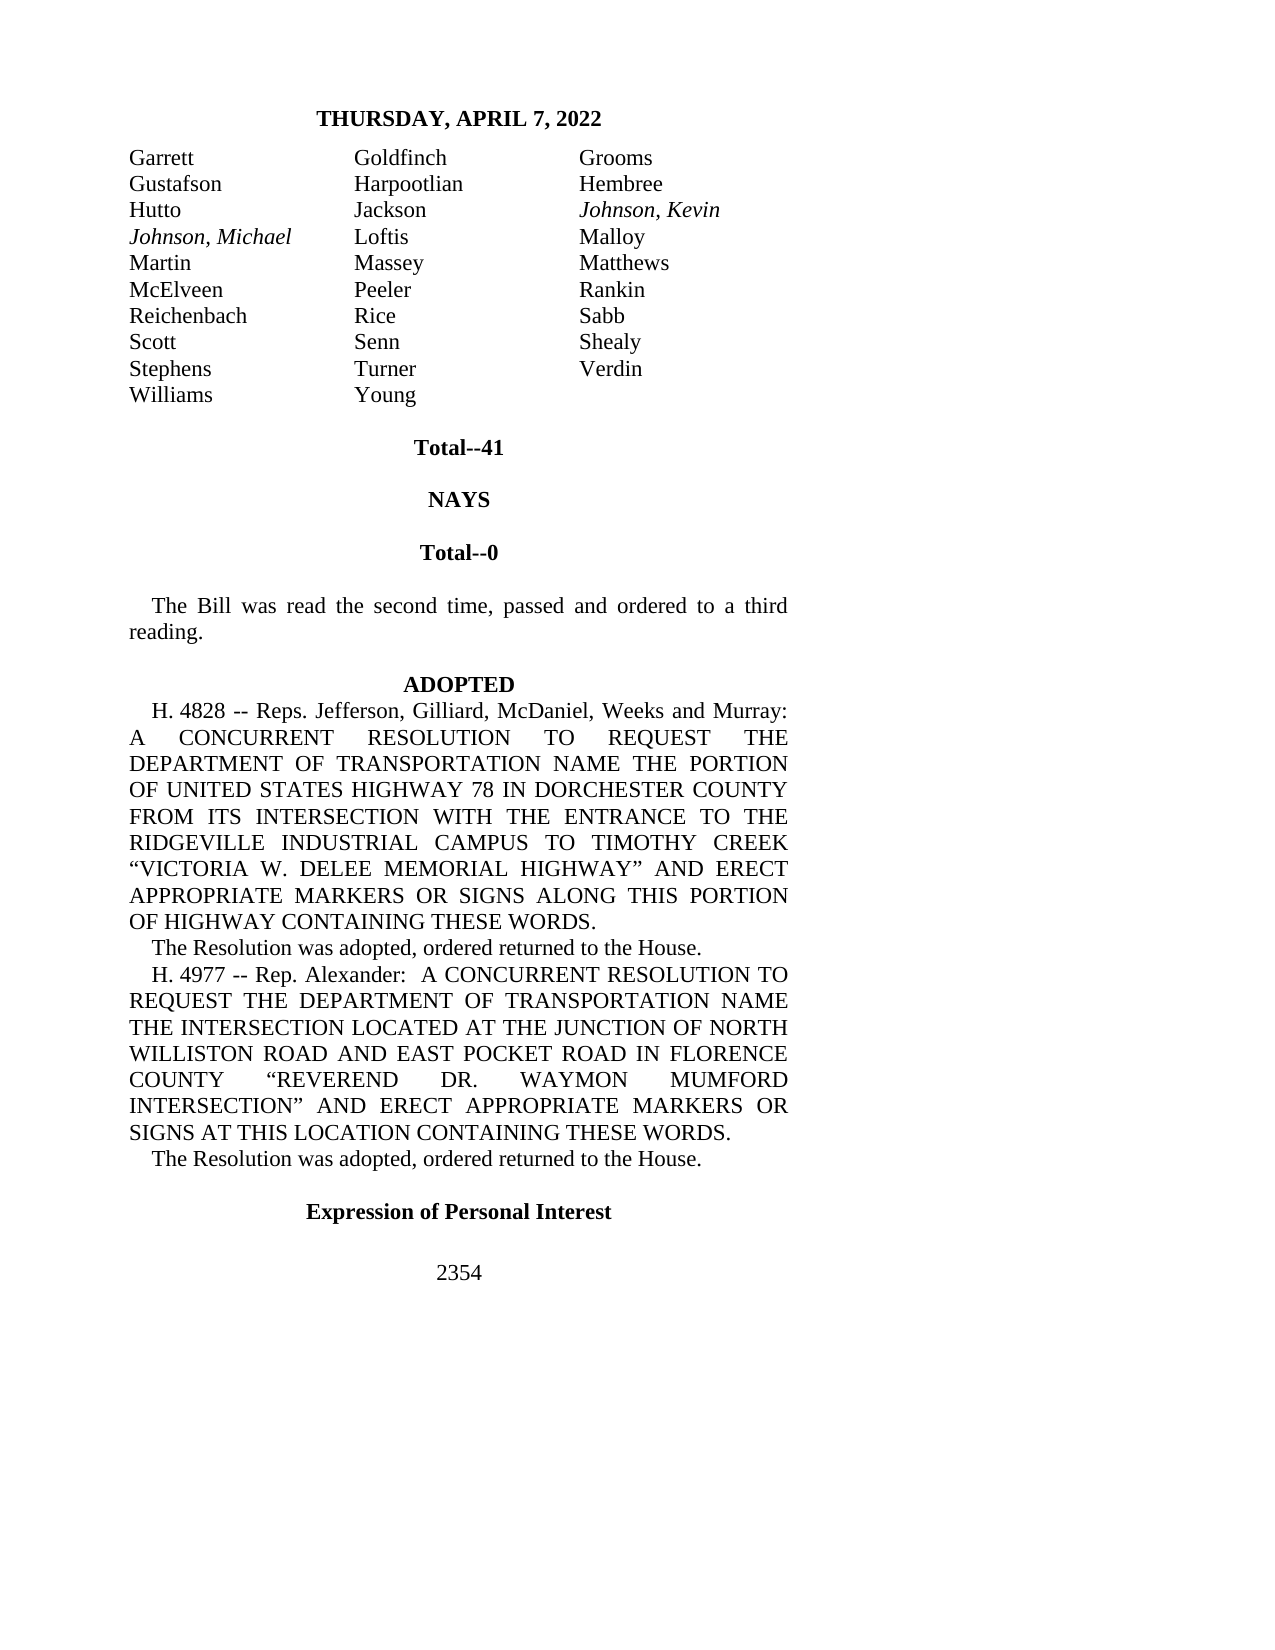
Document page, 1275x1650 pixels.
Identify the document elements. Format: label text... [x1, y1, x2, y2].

text Garrett Goldfinch Grooms [129, 144, 789, 170]
text Scott Senn Shealy [129, 328, 789, 355]
text The Bill was read the second time, passed and ordered to a third reading. [129, 592, 789, 644]
text The Resolution was adopted, ordered returned to the House. [129, 1145, 789, 1172]
text H. 4977 -- Rep. Alexander: A CONCURRENT RESOLUTION TO REQUEST THE DEPARTMENT OF TRANSPORTATION NAME THE INTERSECTION LOCATED AT THE JUNCTION OF NORTH WILLISTON ROAD AND EAST POCKET ROAD IN FLORENCE COUNTY “REVEREND DR. WAYMON MUMFORD INTERSECTION” AND ERECT APPROPRIATE MARKERS OR SIGNS AT THIS LOCATION CONTAINING THESE WORDS. [129, 961, 789, 1145]
text Johnson, Michael Loftis Malloy [129, 223, 789, 249]
text Total--41 [129, 434, 789, 460]
text Martin Massey Matthews [129, 249, 789, 276]
text Reichenbach Rice Sabb [129, 302, 789, 328]
text NAYS [129, 486, 789, 513]
text ADOPTED [129, 671, 789, 697]
text Total--0 [129, 539, 789, 566]
text McElveen Peeler Rankin [129, 276, 789, 302]
text Williams Young [129, 381, 789, 407]
text Hutto Jackson Johnson, Kevin [129, 197, 789, 223]
text The Resolution was adopted, ordered returned to the House. [129, 934, 789, 961]
text Stephens Turner Verdin [129, 355, 789, 381]
text Expression of Personal Interest [129, 1198, 789, 1224]
text Gustafson Harpootlian Hembree [129, 170, 789, 197]
text H. 4828 -- Reps. Jefferson, Gilliard, McDaniel, Weeks and Murray: A CONCURRENT RESOLUTION TO REQUEST THE DEPARTMENT OF TRANSPORTATION NAME THE PORTION OF UNITED STATES HIGHWAY 78 IN DORCHESTER COUNTY FROM ITS INTERSECTION WITH THE ENTRANCE TO THE RIDGEVILLE INDUSTRIAL CAMPUS TO TIMOTHY CREEK “VICTORIA W. DELEE MEMORIAL HIGHWAY” AND ERECT APPROPRIATE MARKERS OR SIGNS ALONG THIS PORTION OF HIGHWAY CONTAINING THESE WORDS. [129, 697, 789, 934]
